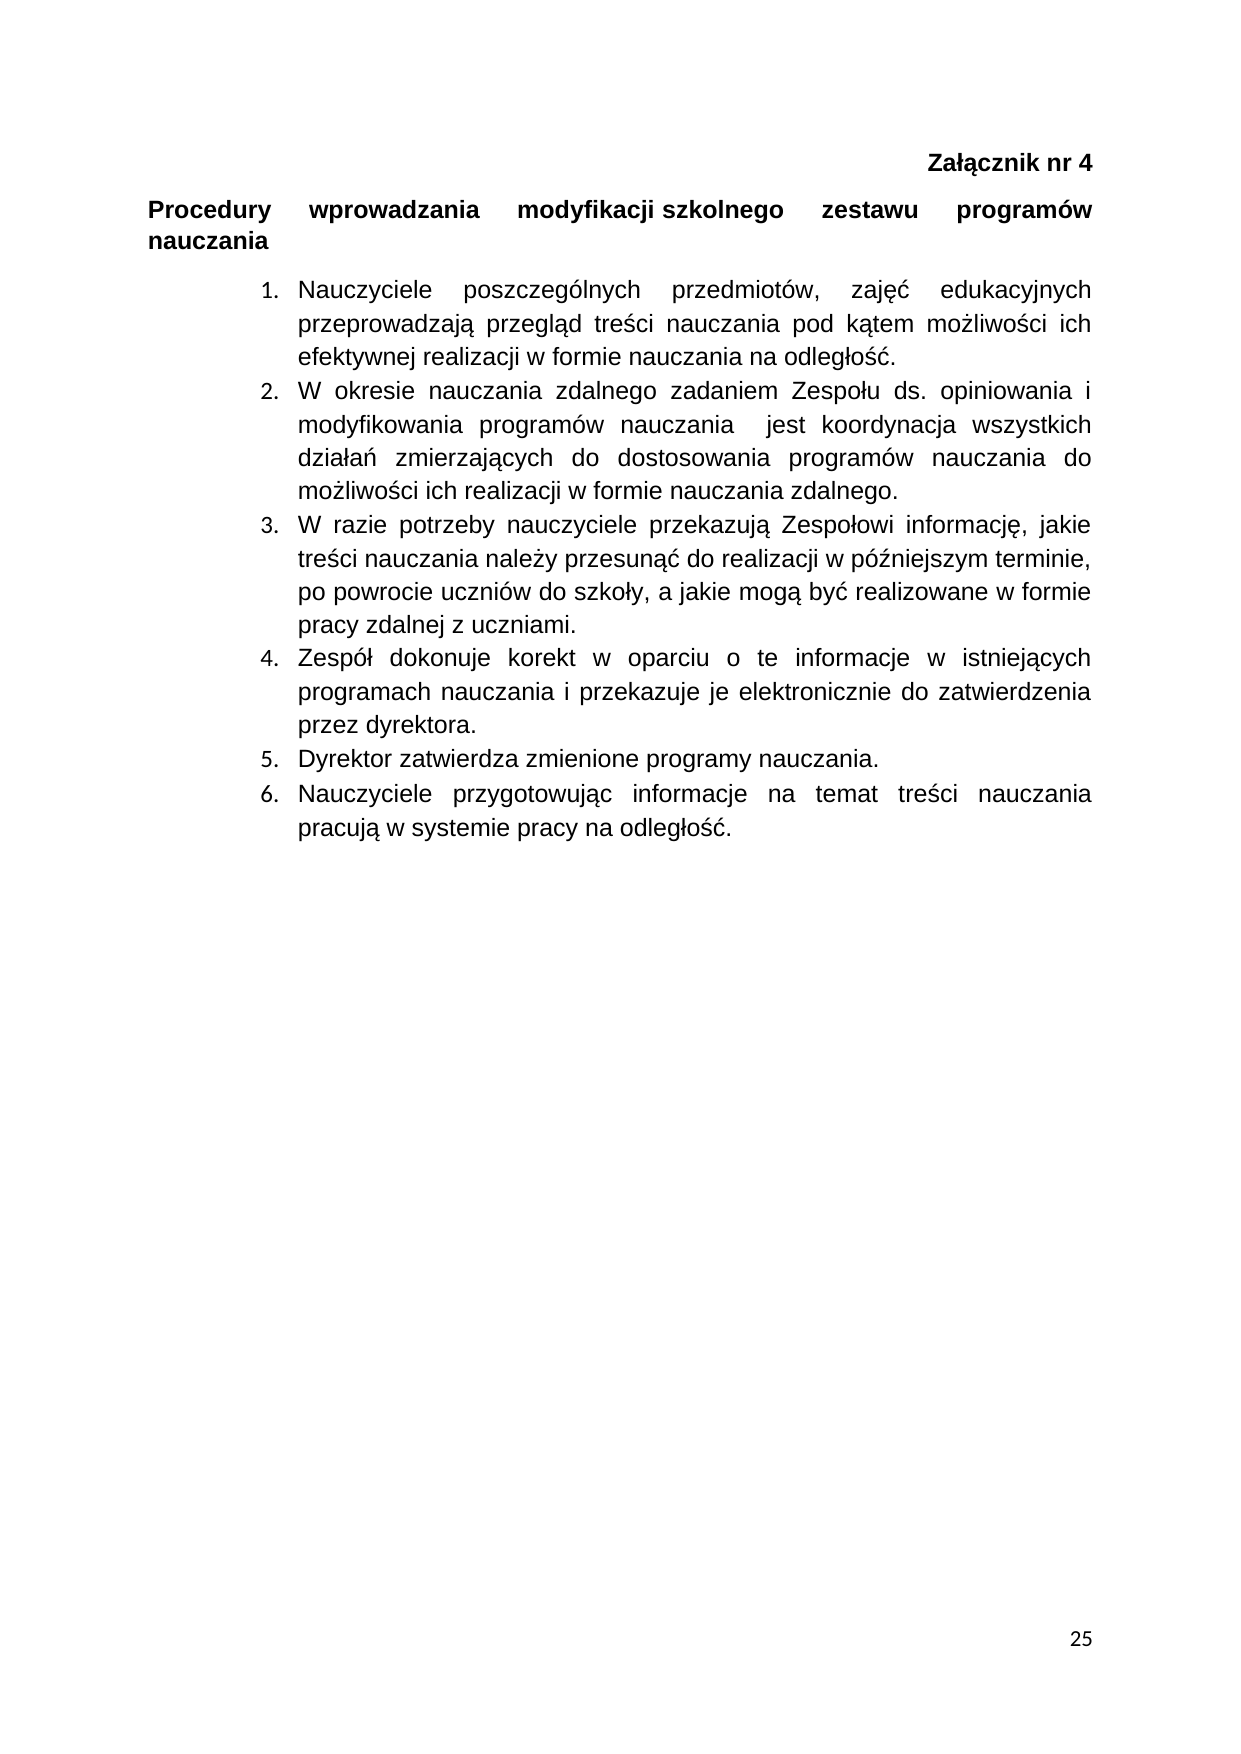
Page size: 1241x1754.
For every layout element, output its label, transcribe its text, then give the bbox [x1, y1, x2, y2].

list W okresie nauczania zdalnego zadaniem Zespołu ds. opiniowania i modyfikowania programów nauczania jest koordynacja wszystkich działań zmierzających do dostosowania programów nauczania do możliwości ich realizacji w formie nauczania zdalnego. [260, 375, 1093, 504]
text Załącznik nr 4 [148, 148, 1093, 176]
list Nauczyciele przygotowując informacje na temat treści nauczania pracują w systemie pracy na odległość. [260, 778, 1093, 842]
list W razie potrzeby nauczyciele przekazują Zespołowi informację, jakie treści nauczania należy przesunąć do realizacji w późniejszym terminie, po powrocie uczniów do szkoły, a jakie mogą być realizowane w formie pracy zdalnej z uczniami. [260, 509, 1093, 638]
list Dyrektor zatwierdza zmienione programy nauczania. [260, 743, 1093, 774]
text Procedury wprowadzania modyfikacji szkolnego zestawu programów nauczania [148, 195, 1093, 255]
list Zespół dokonuje korekt w oparciu o te informacje w istniejących programach nauczania i przekazuje je elektronicznie do zatwierdzenia przez dyrektora. [260, 643, 1093, 739]
list Nauczyciele poszczególnych przedmiotów, zajęć edukacyjnych przeprowadzają przegląd treści nauczania pod kątem możliwości ich efektywnej realizacji w formie nauczania na odległość. [260, 274, 1093, 371]
